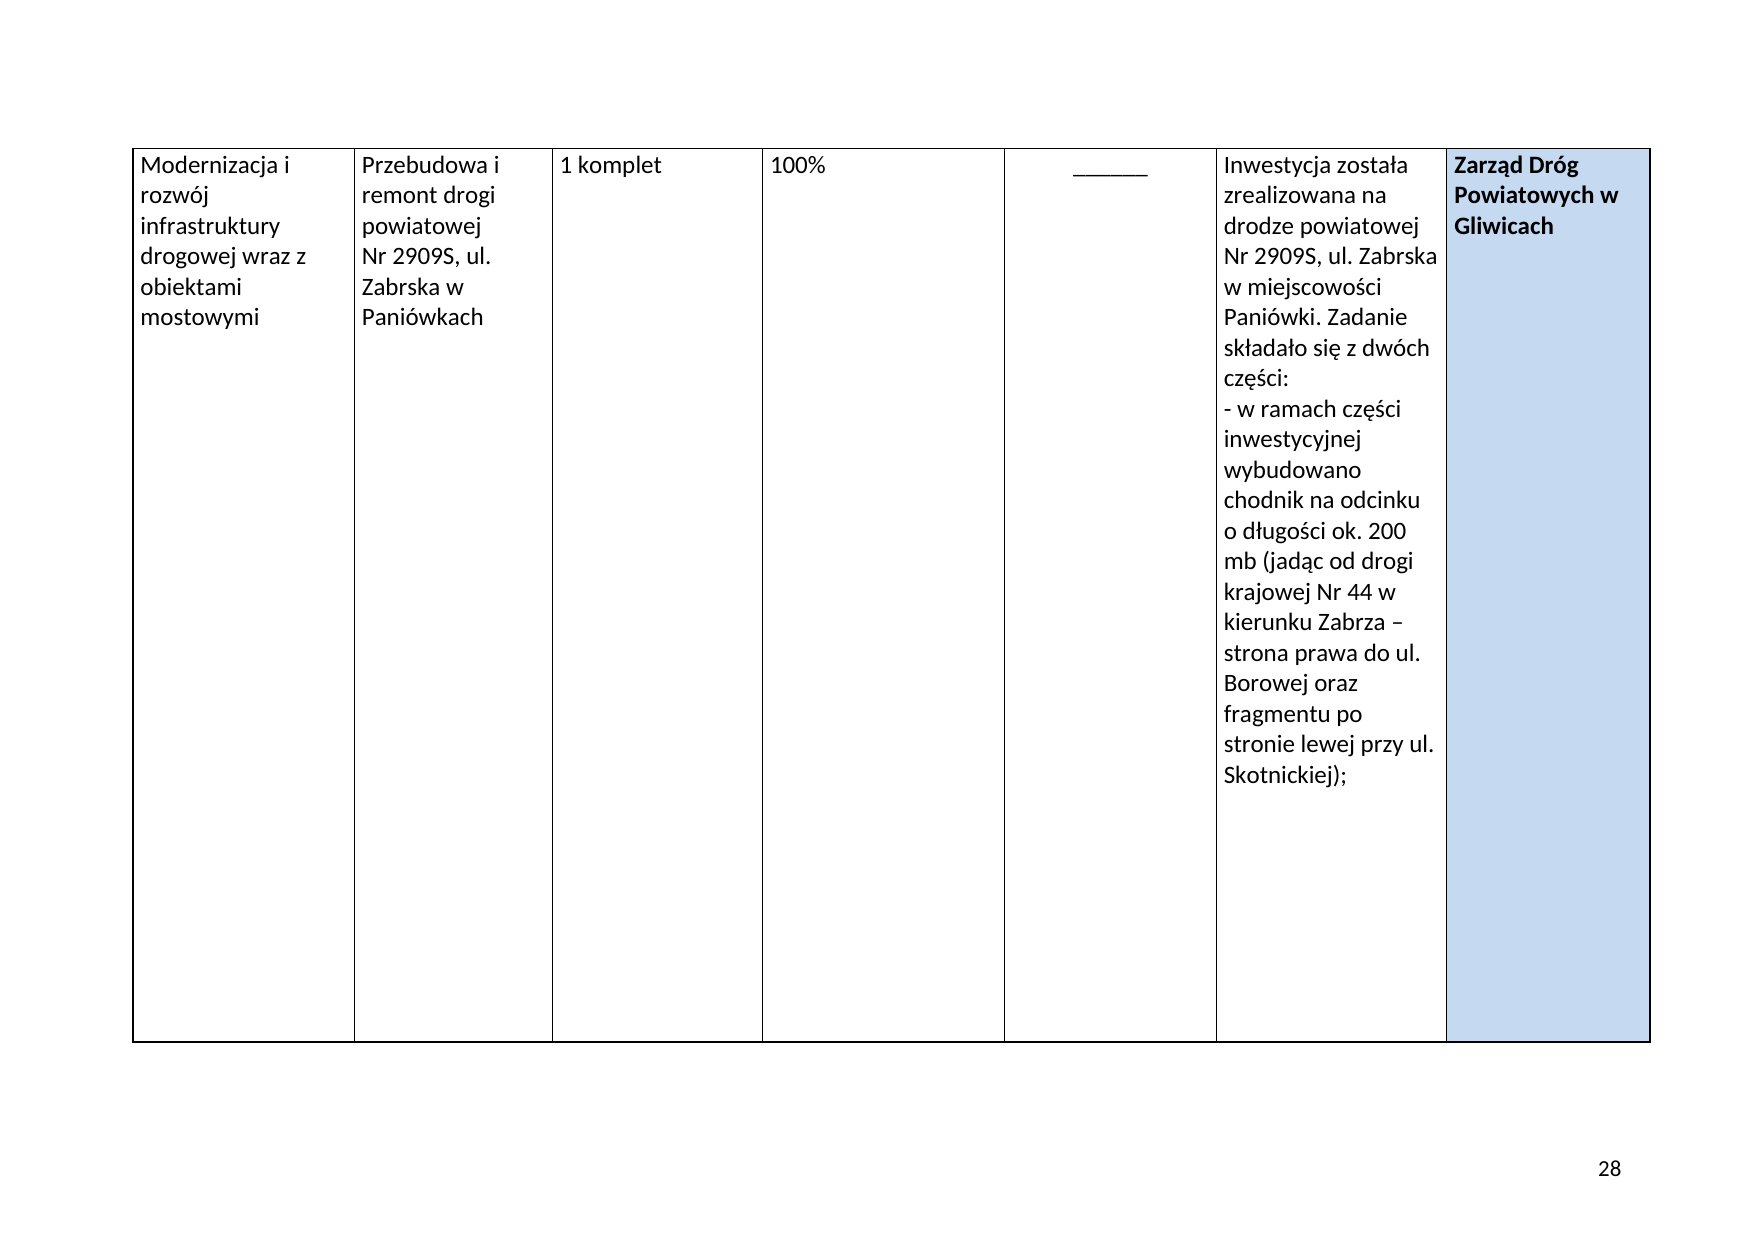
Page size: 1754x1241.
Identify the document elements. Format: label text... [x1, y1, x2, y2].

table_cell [355, 149, 552, 1041]
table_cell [1447, 149, 1649, 1041]
table_cell 100% [763, 149, 1004, 1041]
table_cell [1217, 149, 1446, 1041]
table_cell 1 komplet [553, 149, 762, 1041]
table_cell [134, 149, 354, 1041]
table_cell ______ [1005, 149, 1216, 1041]
